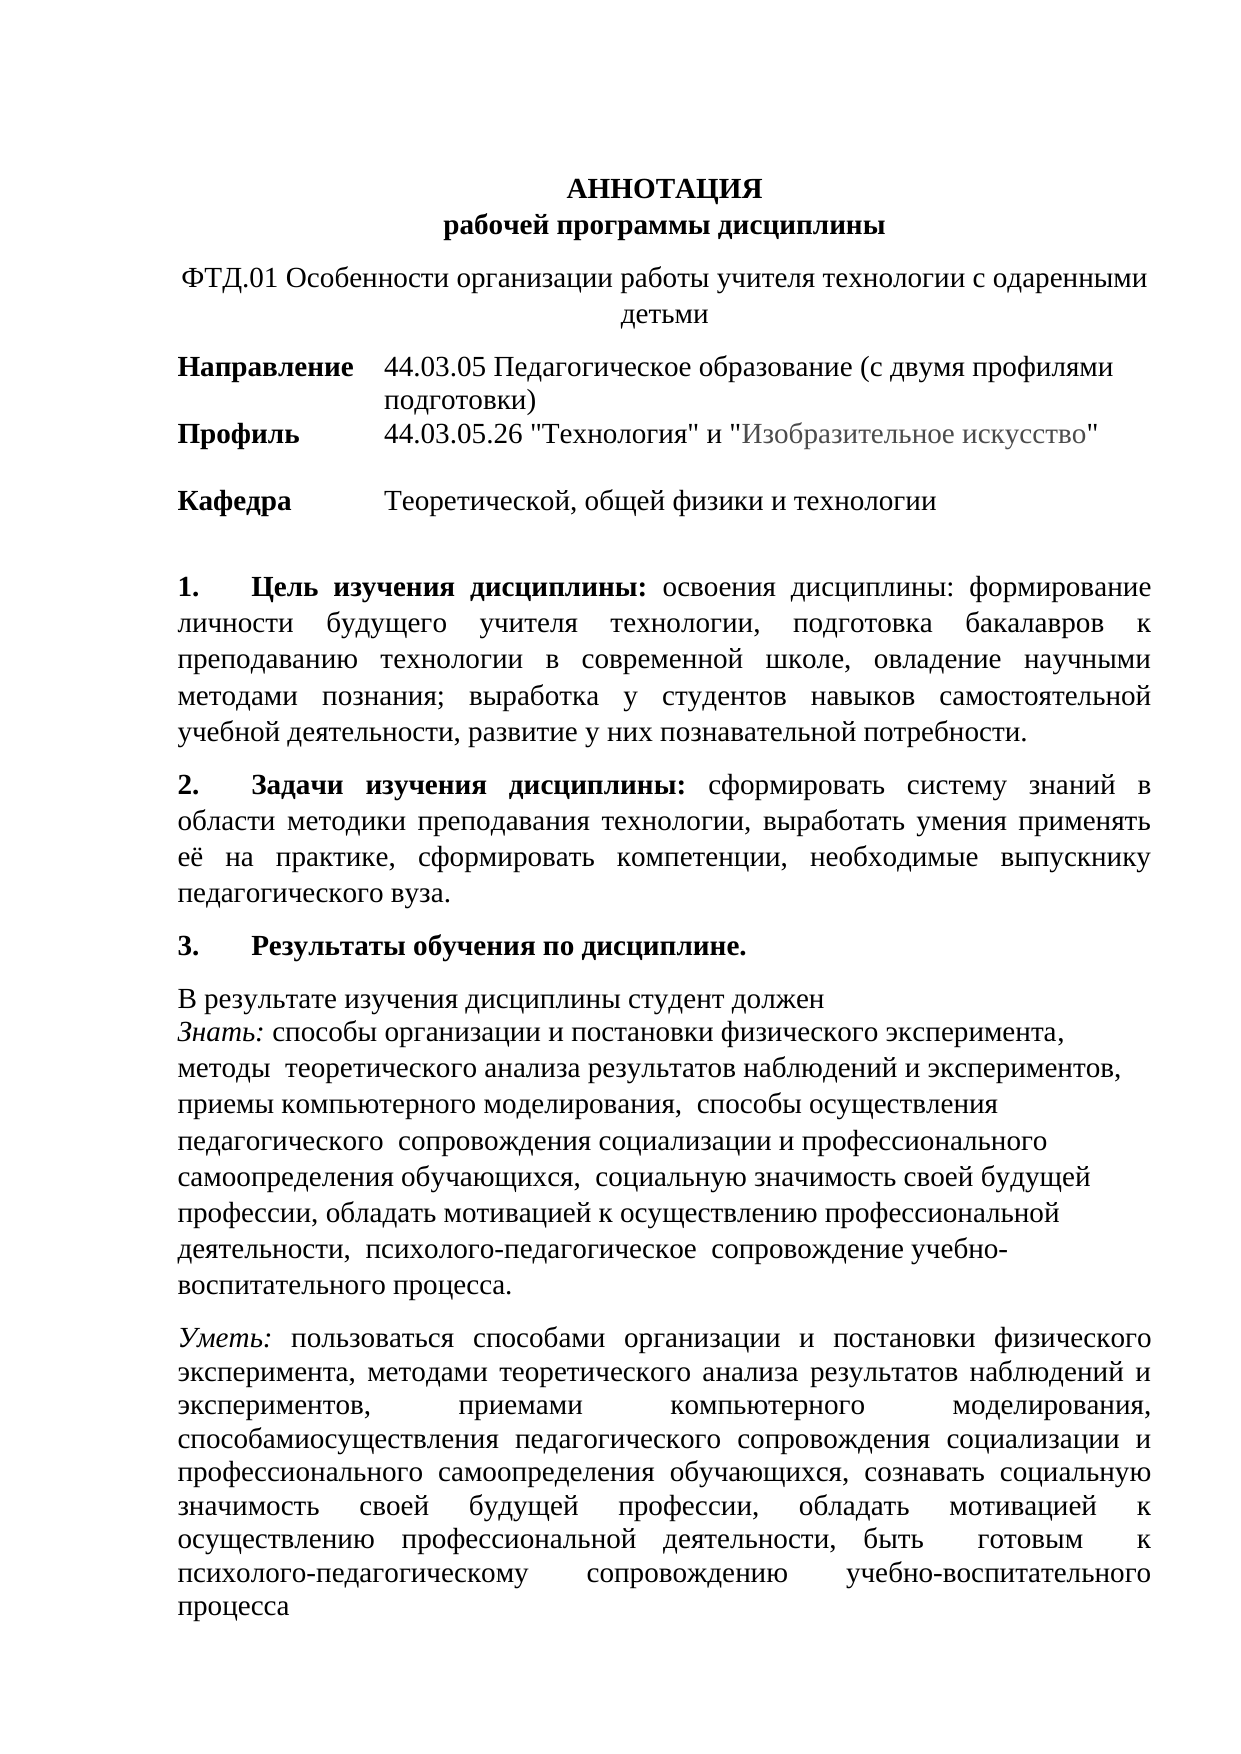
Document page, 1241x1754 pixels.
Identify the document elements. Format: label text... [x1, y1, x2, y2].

text 2. Задачи изучения дисциплины: сформировать систему знаний в области методики преподавания технологии, выработать умения применять её на практике, сформировать компетенции, необходимые выпускнику педагогического вуза. [177, 767, 1152, 909]
list Уметь: пользоваться способами организации и постановки физического эксперимента, методами теоретического анализа результатов наблюдений и экспериментов, приемами компьютерного моделирования, способамиосуществления педагогического сопровождения социализации и профессионального самоопределения обучающихся, сознавать социальную значимость своей будущей профессии, обладать мотивацией к осуществлению профессиональной деятельности, быть готовым к психолого-педагогическому сопровождению учебно-воспитательного процесса [177, 1320, 1152, 1622]
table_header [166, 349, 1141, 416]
text Знать: способы организации и постановки физического эксперимента, методы теоретического анализа результатов наблюдений и экспериментов, приемы компьютерного моделирования, способы осуществления педагогического сопровождения социализации и профессионального самоопределения обучающихся, социальную значимость своей будущей профессии, обладать мотивацией к осуществлению профессиональной деятельности, психолого-педагогическое сопровождение учебно-воспитательного процесса. [177, 1014, 1152, 1301]
text АННОТАЦИЯ [177, 171, 1152, 204]
text ФТД.01 Особенности организации работы учителя технологии с одаренными детьми [177, 260, 1152, 329]
text 3. Результаты обучения по дисциплине. [177, 928, 1152, 962]
text рабочей программы дисциплины [177, 207, 1152, 241]
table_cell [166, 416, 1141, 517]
text 1. Цель изучения дисциплины: освоения дисциплины: формирование личности будущего учителя технологии, подготовка бакалавров к преподаванию технологии в современной школе, овладение научными методами познания; выработка у студентов навыков самостоятельной учебной деятельности, развитие у них познавательной потребности. [177, 569, 1152, 747]
list В результате изучения дисциплины студент должен [177, 981, 1152, 1014]
